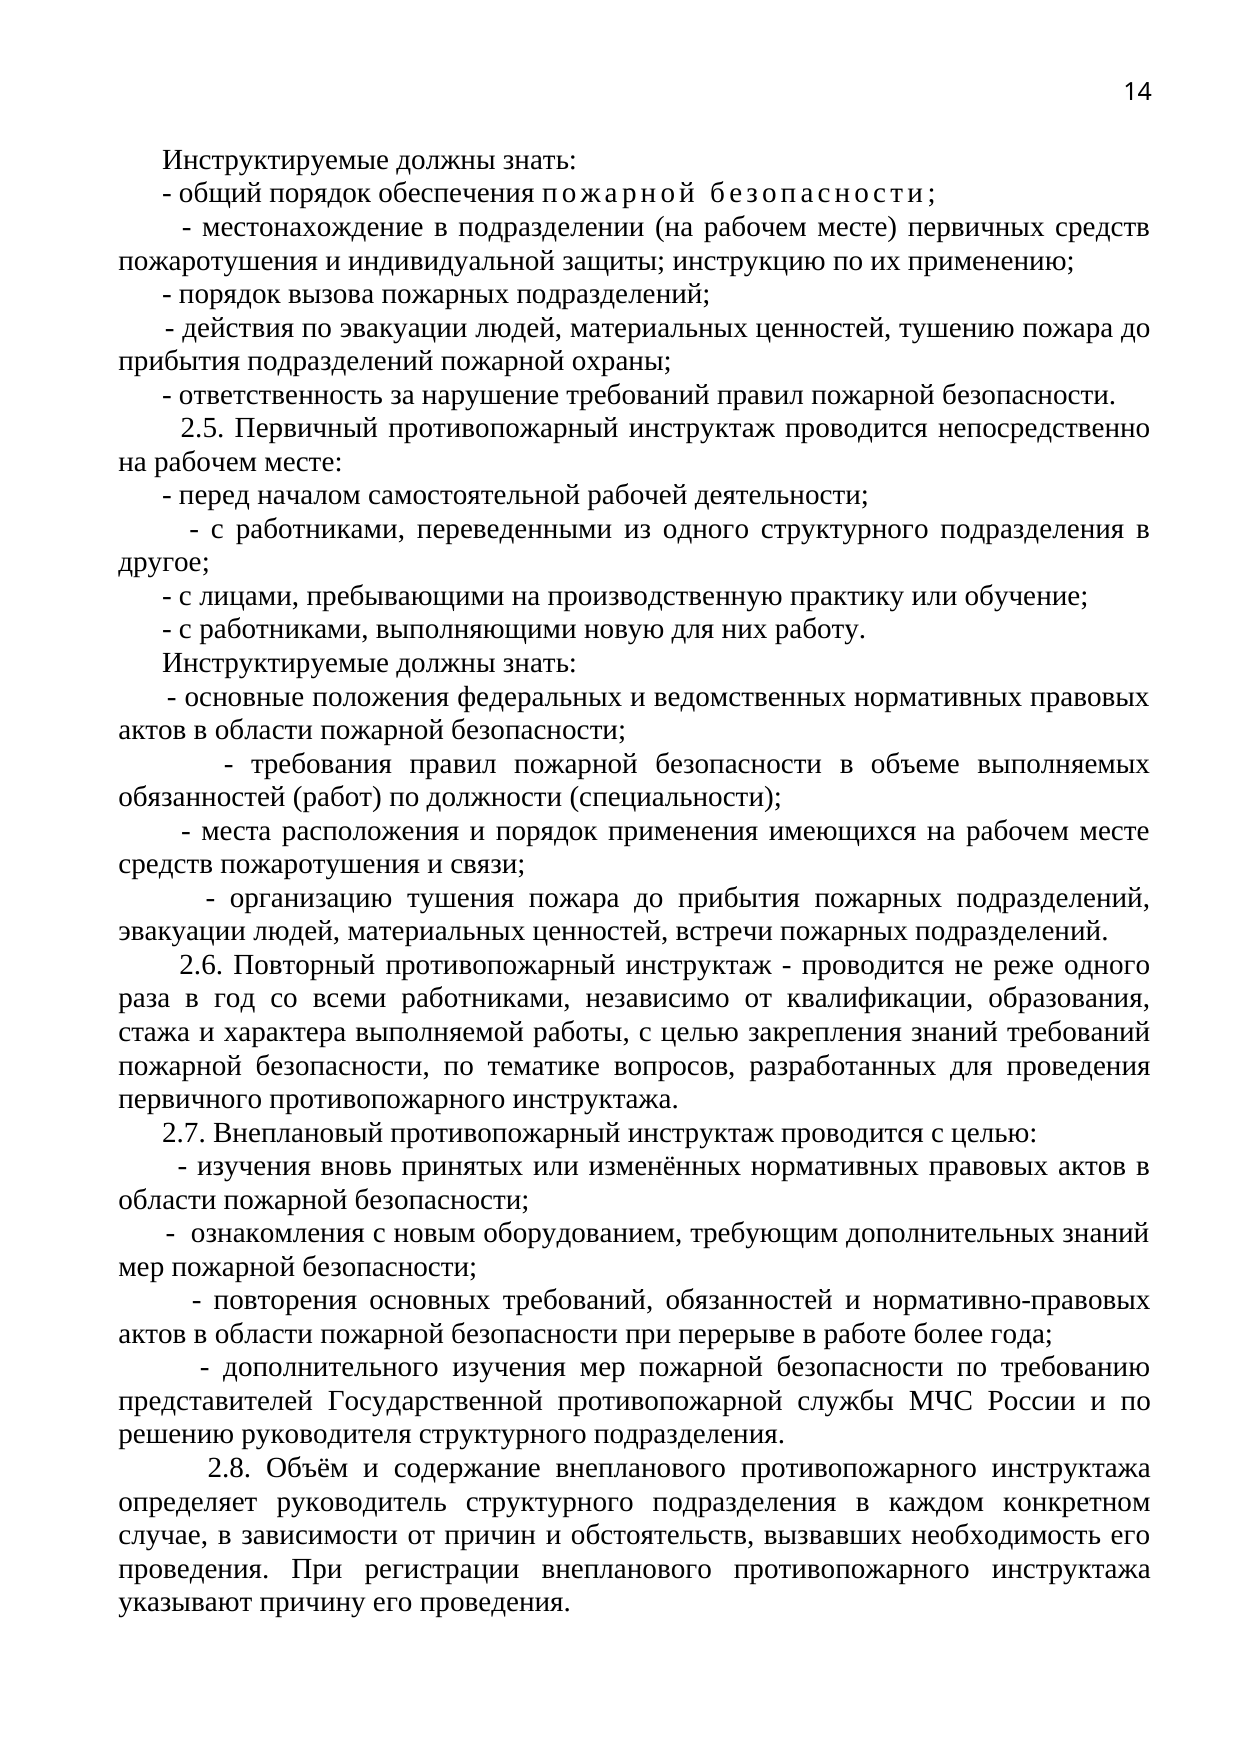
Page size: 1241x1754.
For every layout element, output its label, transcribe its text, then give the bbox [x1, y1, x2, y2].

text - перед началом самостоятельной рабочей деятельности; [118, 477, 1152, 511]
text Инструктируемые должны знать: [118, 142, 1152, 176]
text - с лицами, пребывающими на производственную практику или обучение; [118, 578, 1152, 612]
text - с работниками, выполняющими новую для них работу. [118, 612, 1152, 645]
text - действия по эвакуации людей, материальных ценностей, тушению пожара до прибытия подразделений пожарной охраны; [118, 310, 1152, 377]
text - основные положения федеральных и ведомственных нормативных правовых актов в области пожарной безопасности; [118, 679, 1152, 746]
text - порядок вызова пожарных подразделений; [118, 276, 1152, 310]
text 2.8. Объём и содержание внепланового противопожарного инструктажа определяет руководитель структурного подразделения в каждом конкретном случае, в зависимости от причин и обстоятельств, вызвавших необходимость его проведения. При регистрации внепланового противопожарного инструктажа указывают причину его проведения. [118, 1450, 1152, 1618]
text 2.6. Повторный противопожарный инструктаж - проводится не реже одного раза в год со всеми работниками, независимо от квалификации, образования, стажа и характера выполняемой работы, с целью закрепления знаний требований пожарной безопасности, по тематике вопросов, разработанных для проведения первичного противопожарного инструктажа. [118, 947, 1152, 1115]
text - с работниками, переведенными из одного структурного подразделения в другое; [118, 511, 1152, 578]
text Инструктируемые должны знать: [118, 645, 1152, 679]
text - требования правил пожарной безопасности в объеме выполняемых обязанностей (работ) по должности (специальности); [118, 746, 1152, 813]
text - организацию тушения пожара до прибытия пожарных подразделений, эвакуации людей, материальных ценностей, встречи пожарных подразделений. [118, 880, 1152, 947]
text - места расположения и порядок применения имеющихся на рабочем месте средств пожаротушения и связи; [118, 813, 1152, 880]
text - повторения основных требований, обязанностей и нормативно-правовых актов в области пожарной безопасности при перерыве в работе более года; [118, 1282, 1152, 1349]
text - ознакомления с новым оборудованием, требующим дополнительных знаний мер пожарной безопасности; [118, 1215, 1152, 1282]
text - общий порядок обеспечения пожарной безопасности; [118, 176, 1152, 209]
text - местонахождение в подразделении (на рабочем месте) первичных средств пожаротушения и индивидуальной защиты; инструкцию по их применению; [118, 209, 1152, 276]
text - изучения вновь принятых или изменённых нормативных правовых актов в области пожарной безопасности; [118, 1148, 1152, 1215]
text 2.7. Внеплановый противопожарный инструктаж проводится с целью: [118, 1115, 1152, 1148]
text - дополнительного изучения мер пожарной безопасности по требованию представителей Государственной противопожарной службы МЧС России и по решению руководителя структурного подразделения. [118, 1349, 1152, 1450]
text - ответственность за нарушение требований правил пожарной безопасности. [118, 377, 1152, 410]
text 2.5. Первичный противопожарный инструктаж проводится непосредственно на рабочем месте: [118, 410, 1152, 477]
